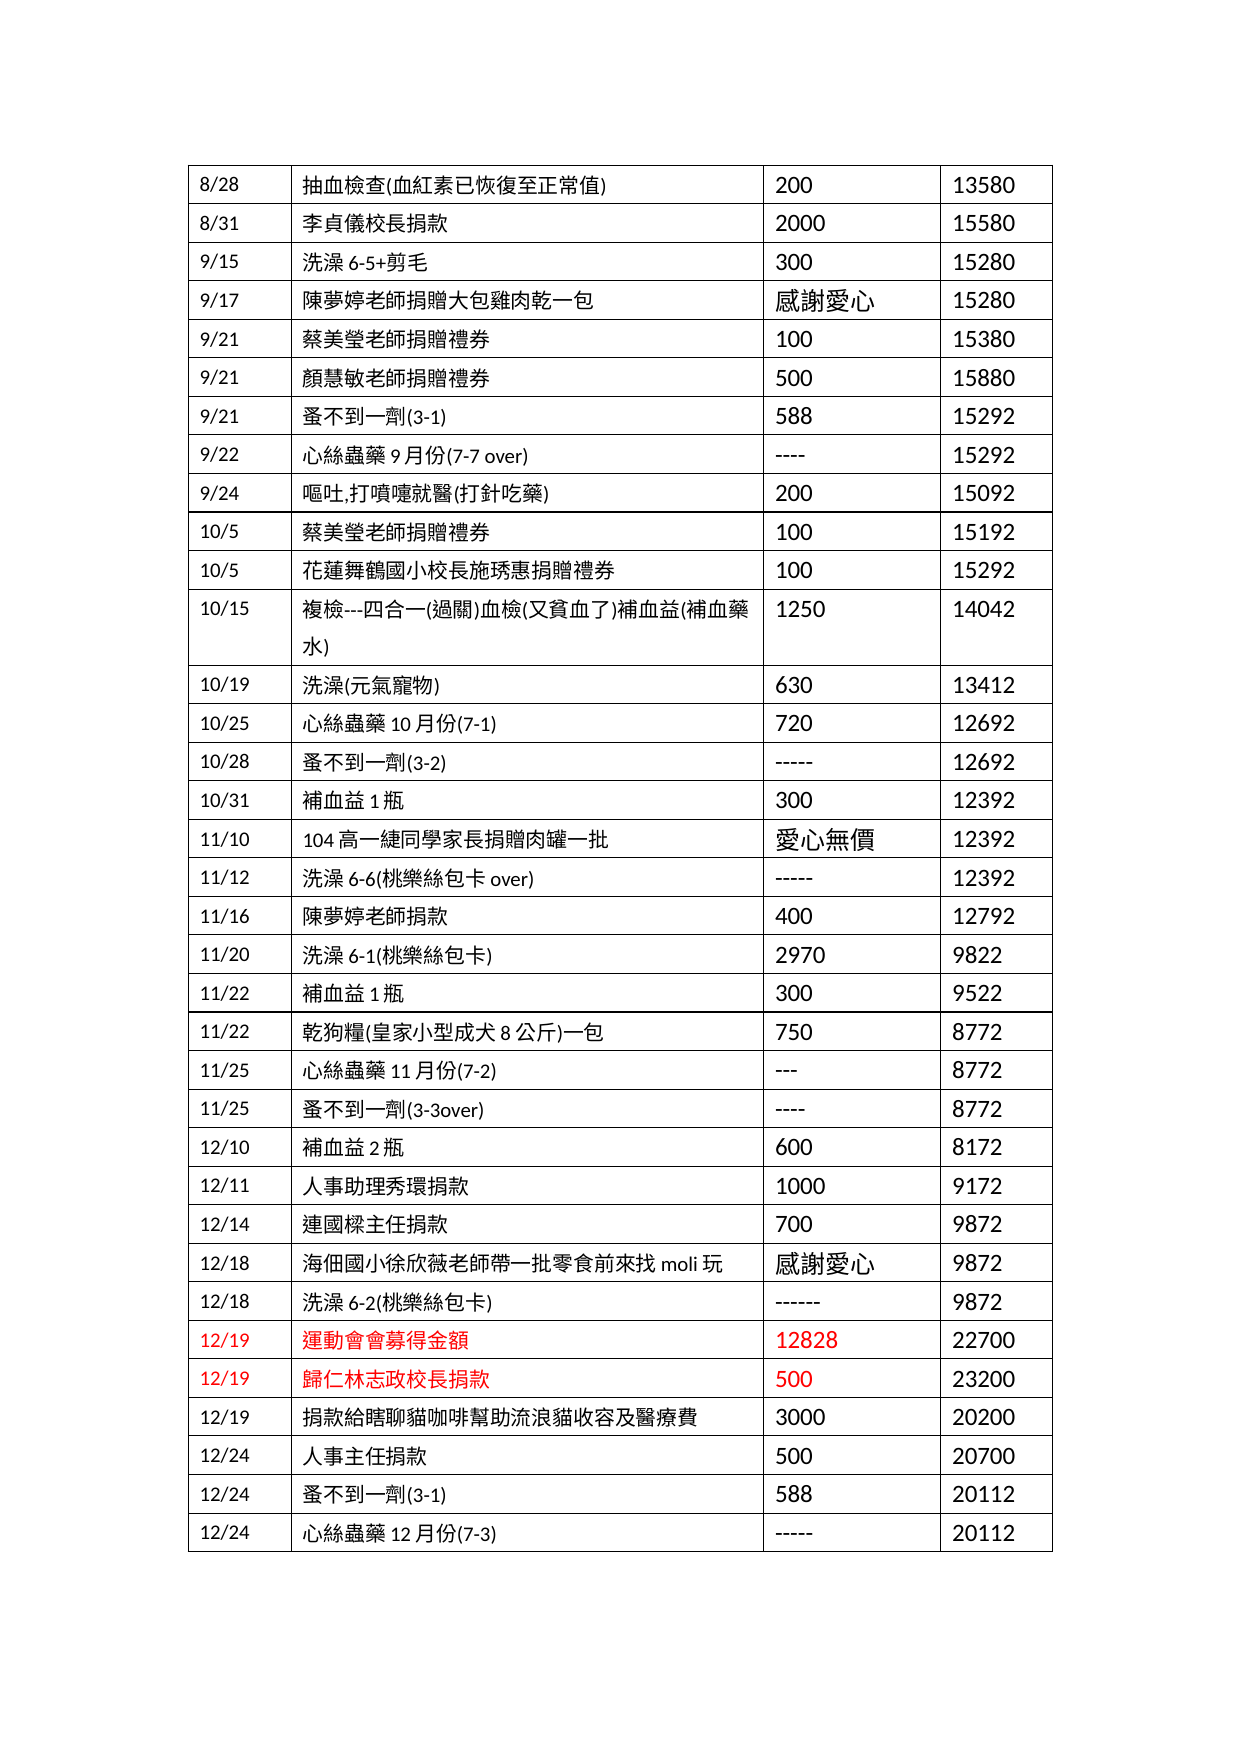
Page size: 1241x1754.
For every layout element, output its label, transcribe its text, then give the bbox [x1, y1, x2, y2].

table_cell 700 [764, 1205, 940, 1243]
table_cell 感謝愛心 [764, 1244, 940, 1281]
table_cell 心絲蟲藥12月份(7-3) [292, 1514, 763, 1551]
table_cell 感謝愛心 [764, 281, 940, 319]
table_cell 630 [764, 666, 940, 703]
table_cell 心絲蟲藥9月份(7-7 over) [292, 435, 763, 473]
table_cell 15580 [941, 204, 1052, 242]
table_cell 8172 [941, 1128, 1052, 1166]
table_cell 11/22 [189, 974, 291, 1011]
table_cell 22700 [941, 1321, 1052, 1358]
table_cell 12/14 [189, 1205, 291, 1243]
table_cell ------ [764, 1282, 940, 1320]
table_cell 9/21 [189, 397, 291, 434]
table_cell 12792 [941, 897, 1052, 934]
table_cell 抽血檢查(血紅素已恢復至正常值) [292, 166, 763, 203]
table_cell 洗澡6-6(桃樂絲包卡over) [292, 858, 763, 896]
table_cell 洗澡6-2(桃樂絲包卡) [292, 1282, 763, 1320]
table_cell 500 [764, 358, 940, 396]
table_cell 588 [764, 1475, 940, 1512]
table_cell ---- [764, 435, 940, 473]
table_cell 12/18 [189, 1282, 291, 1320]
table_cell 11/22 [189, 1013, 291, 1050]
table_cell 人事助理秀環捐款 [292, 1167, 763, 1204]
table_cell 9172 [941, 1167, 1052, 1204]
table_cell 複檢---四合一(過關)血檢(又貧血了)補血益(補血藥水) [292, 590, 763, 664]
table_cell 600 [764, 1128, 940, 1166]
table_cell 11/12 [189, 858, 291, 896]
table_cell 3000 [764, 1398, 940, 1435]
table_cell 2970 [764, 935, 940, 973]
table_cell 捐款給瞎聊貓咖啡幫助流浪貓收容及醫療費 [292, 1398, 763, 1435]
table_cell 12/19 [189, 1359, 291, 1397]
table_cell 補血益2瓶 [292, 1128, 763, 1166]
table_cell 李貞儀校長捐款 [292, 204, 763, 242]
table_cell 9/22 [189, 435, 291, 473]
table_cell 補血益1瓶 [292, 974, 763, 1011]
table_cell 8/31 [189, 204, 291, 242]
table_cell 15292 [941, 397, 1052, 434]
table_cell 15280 [941, 243, 1052, 280]
table_cell 100 [764, 513, 940, 550]
table_cell 104高一緁同學家長捐贈肉罐一批 [292, 820, 763, 857]
table_cell 蔡美瑩老師捐贈禮券 [292, 513, 763, 550]
table_cell 10/25 [189, 704, 291, 742]
table_cell 10/5 [189, 551, 291, 588]
table_cell 15880 [941, 358, 1052, 396]
table_cell 15380 [941, 320, 1052, 357]
table_cell 12/10 [189, 1128, 291, 1166]
table_cell 蔡美瑩老師捐贈禮券 [292, 320, 763, 357]
table_cell 歸仁林志政校長捐款 [292, 1359, 763, 1397]
table_cell 9872 [941, 1244, 1052, 1281]
table_cell 12692 [941, 743, 1052, 780]
table_cell 12/24 [189, 1475, 291, 1512]
table_cell 15292 [941, 435, 1052, 473]
table_cell 11/10 [189, 820, 291, 857]
table_cell 20112 [941, 1475, 1052, 1512]
table_cell 12/24 [189, 1514, 291, 1551]
table_cell 海佃國小徐欣薇老師帶一批零食前來找moli玩 [292, 1244, 763, 1281]
table_cell ----- [764, 1514, 940, 1551]
table_cell 200 [764, 474, 940, 511]
table_cell 乾狗糧(皇家小型成犬8公斤)一包 [292, 1013, 763, 1050]
table_cell 500 [764, 1359, 940, 1397]
table_cell 心絲蟲藥10月份(7-1) [292, 704, 763, 742]
table_cell 10/31 [189, 781, 291, 819]
table_cell 11/16 [189, 897, 291, 934]
table_cell 200 [764, 166, 940, 203]
table_cell 10/5 [189, 513, 291, 550]
table_cell 洗澡(元氣寵物) [292, 666, 763, 703]
table_cell 300 [764, 974, 940, 1011]
table_cell 8772 [941, 1013, 1052, 1050]
table_cell ----- [764, 743, 940, 780]
table_cell 100 [764, 320, 940, 357]
table_cell 23200 [941, 1359, 1052, 1397]
table_cell 洗澡6-1(桃樂絲包卡) [292, 935, 763, 973]
table_cell 400 [764, 897, 940, 934]
table_cell 15192 [941, 513, 1052, 550]
table_cell 蚤不到一劑(3-1) [292, 397, 763, 434]
table_cell 顏慧敏老師捐贈禮券 [292, 358, 763, 396]
table_cell 蚤不到一劑(3-1) [292, 1475, 763, 1512]
table_cell 588 [764, 397, 940, 434]
table_cell 9822 [941, 935, 1052, 973]
table_cell 13580 [941, 166, 1052, 203]
table_cell 9872 [941, 1282, 1052, 1320]
table_cell 人事主任捐款 [292, 1436, 763, 1474]
table_cell 2000 [764, 204, 940, 242]
table_cell 20700 [941, 1436, 1052, 1474]
table_cell 9/21 [189, 358, 291, 396]
table_cell 心絲蟲藥11月份(7-2) [292, 1051, 763, 1088]
table_cell 9/24 [189, 474, 291, 511]
table_cell 20112 [941, 1514, 1052, 1551]
table_cell 12/11 [189, 1167, 291, 1204]
table_cell 12/19 [189, 1321, 291, 1358]
table_cell 9522 [941, 974, 1052, 1011]
table_cell 8/28 [189, 166, 291, 203]
table_cell 補血益1瓶 [292, 781, 763, 819]
table_cell 12392 [941, 781, 1052, 819]
table_cell 15292 [941, 551, 1052, 588]
table_cell 10/19 [189, 666, 291, 703]
table_cell 12392 [941, 820, 1052, 857]
table_cell 1000 [764, 1167, 940, 1204]
table_cell 8772 [941, 1090, 1052, 1127]
table_cell 14042 [941, 590, 1052, 664]
table_cell 720 [764, 704, 940, 742]
table_cell 9/15 [189, 243, 291, 280]
table_cell 100 [764, 551, 940, 588]
table_cell 11/25 [189, 1090, 291, 1127]
table_cell 12392 [941, 858, 1052, 896]
table_cell 15092 [941, 474, 1052, 511]
table_cell 洗澡6-5+剪毛 [292, 243, 763, 280]
table_cell 嘔吐,打噴嚏就醫(打針吃藥) [292, 474, 763, 511]
table_cell 9/17 [189, 281, 291, 319]
table_cell 20200 [941, 1398, 1052, 1435]
table_cell 300 [764, 243, 940, 280]
table_cell ---- [764, 1090, 940, 1127]
table_cell 9/21 [189, 320, 291, 357]
table_cell --- [764, 1051, 940, 1088]
table_cell 15280 [941, 281, 1052, 319]
table_cell 13412 [941, 666, 1052, 703]
table_cell 陳夢婷老師捐款 [292, 897, 763, 934]
table_cell 12/18 [189, 1244, 291, 1281]
table_cell 500 [764, 1436, 940, 1474]
table_cell 12828 [764, 1321, 940, 1358]
table_cell 10/28 [189, 743, 291, 780]
table_cell 11/25 [189, 1051, 291, 1088]
table_cell 連國樑主任捐款 [292, 1205, 763, 1243]
table_cell 花蓮舞鶴國小校長施琇惠捐贈禮券 [292, 551, 763, 588]
table_cell 12/24 [189, 1436, 291, 1474]
table_cell 10/15 [189, 590, 291, 664]
table_cell 9872 [941, 1205, 1052, 1243]
table_cell 蚤不到一劑(3-3over) [292, 1090, 763, 1127]
table_cell 11/20 [189, 935, 291, 973]
table_cell 750 [764, 1013, 940, 1050]
table_cell 運動會會募得金額 [292, 1321, 763, 1358]
table_cell 蚤不到一劑(3-2) [292, 743, 763, 780]
table_cell 愛心無價 [764, 820, 940, 857]
table_cell 12692 [941, 704, 1052, 742]
table_cell 陳夢婷老師捐贈大包雞肉乾一包 [292, 281, 763, 319]
table_cell 300 [764, 781, 940, 819]
table_cell 12/19 [189, 1398, 291, 1435]
table_cell 8772 [941, 1051, 1052, 1088]
table_cell 1250 [764, 590, 940, 664]
table_cell ----- [764, 858, 940, 896]
